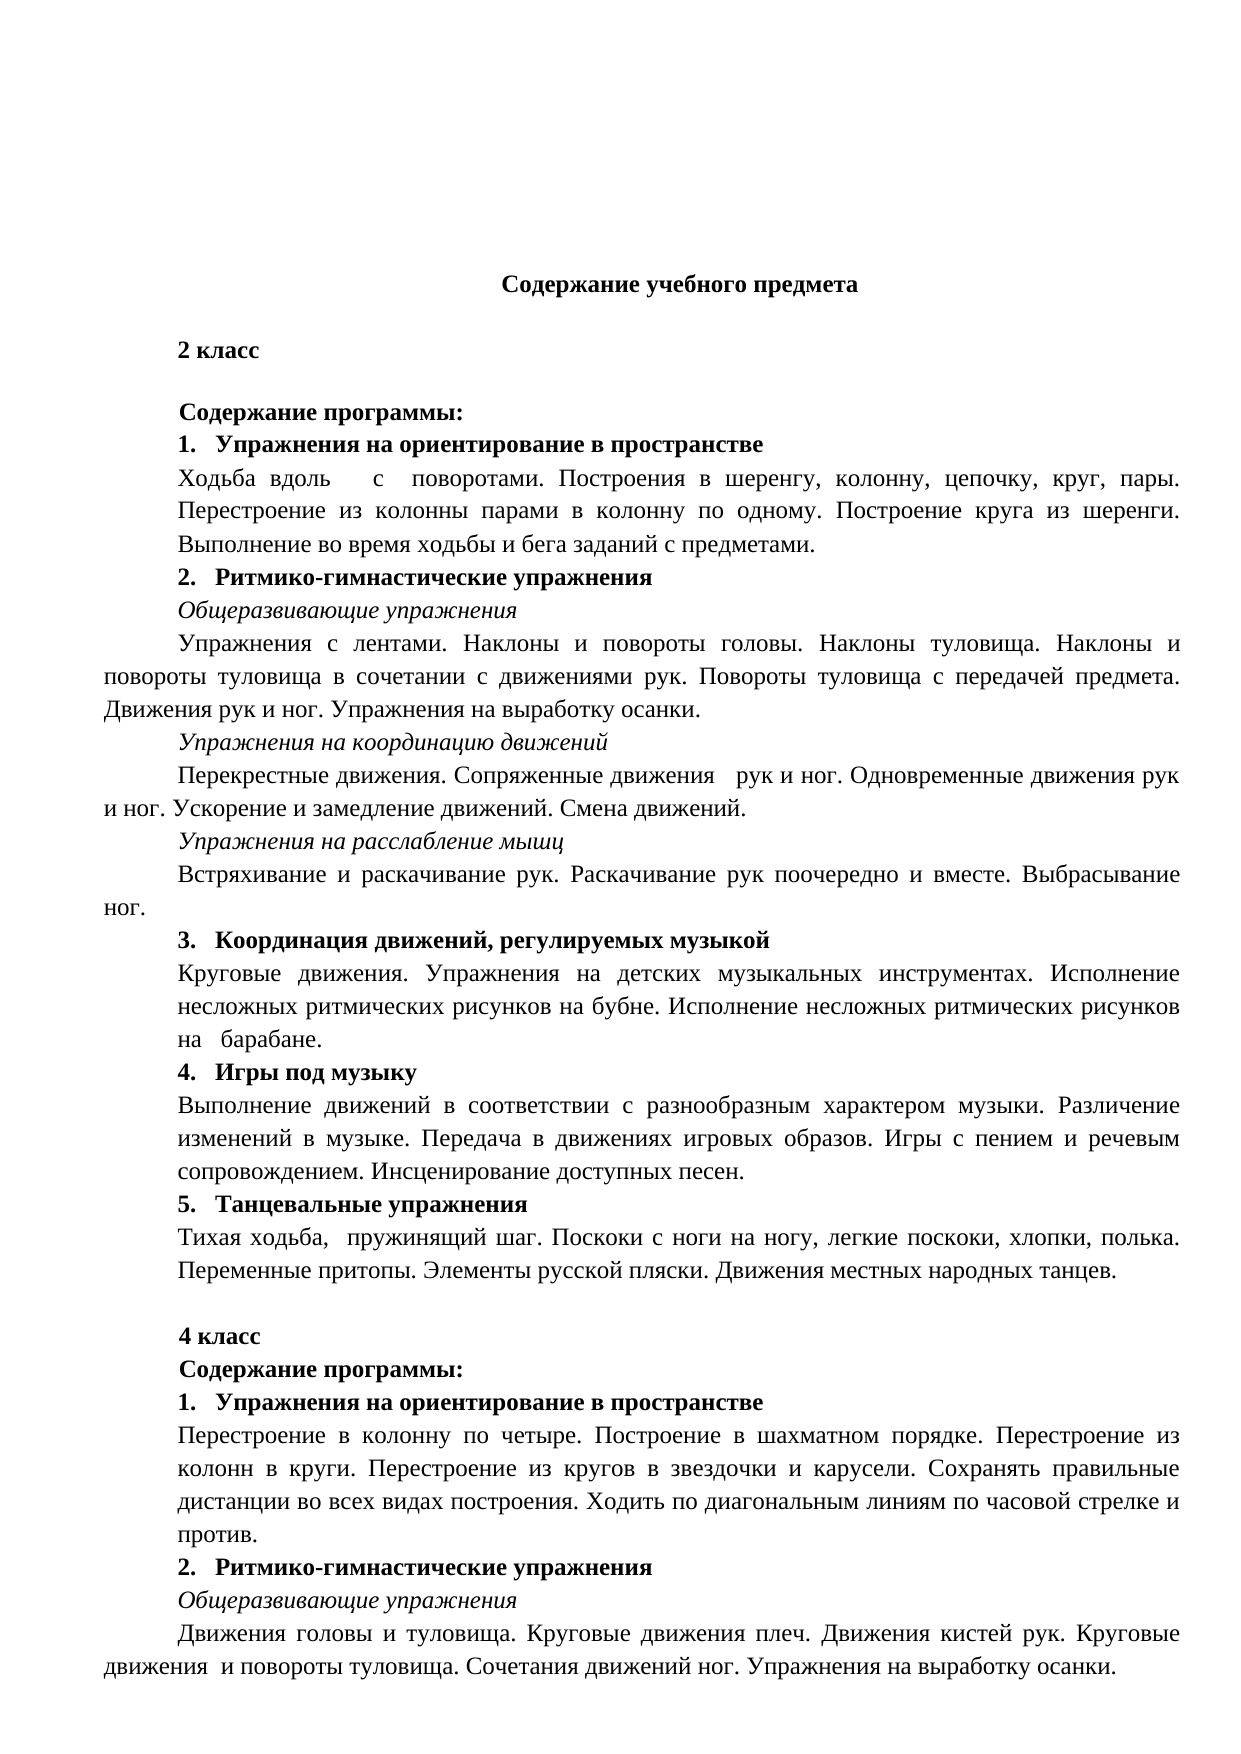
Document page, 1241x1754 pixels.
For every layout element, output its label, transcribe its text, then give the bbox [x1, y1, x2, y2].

text Общеразвивающие упражнения [103, 1585, 1181, 1614]
text Перекрестные движения. Сопряженные движения рук и ног. Одновременные движения рук и ног. Ускорение и замедление движений. Смена движений. [103, 760, 1181, 822]
text Упражнения на координацию движений [103, 727, 1181, 756]
list Упражнения на ориентирование в пространстве [177, 429, 1181, 458]
text Перестроение в колонну по четыре. Построение в шахматном порядке. Перестроение из колонн в круги. Перестроение из кругов в звездочки и карусели. Сохранять правильные дистанции во всех видах построения. Ходить по диагональным линиям по часовой стрелке и против. [177, 1420, 1181, 1548]
text Встряхивание и раскачивание рук. Раскачивание рук поочередно и вместе. Выбрасывание ног. [103, 859, 1181, 921]
text Тихая ходьба, пружинящий шаг. Поскоки с ноги на ногу, легкие поскоки, хлопки, полька. Переменные притопы. Элементы русской пляски. Движения местных народных танцев. [177, 1222, 1181, 1284]
list Содержание программы: [178, 1354, 1181, 1383]
text Круговые движения. Упражнения на детских музыкальных инструментах. Исполнение несложных ритмических рисунков на бубне. Исполнение несложных ритмических рисунков на барабане. [177, 958, 1181, 1053]
text Ходьба вдоль с поворотами. Построения в шеренгу, колонну, цепочку, круг, пары. Перестроение из колонны парами в колонну по одному. Построение круга из шеренги. Выполнение во время ходьбы и бега заданий с предметами. [177, 463, 1181, 557]
list Ритмико-гимнастические упражнения [177, 562, 1181, 590]
list Содержание учебного предмета [178, 269, 1181, 297]
text Движения головы и туловища. Круговые движения плеч. Движения кистей рук. Круговые движения и повороты туловища. Сочетания движений ног. Упражнения на выработку осанки. [103, 1618, 1181, 1680]
list Упражнения на ориентирование в пространстве [177, 1387, 1181, 1416]
list Координация движений, регулируемых музыкой [177, 925, 1181, 954]
text Общеразвивающие упражнения [103, 595, 1181, 623]
text Выполнение движений в соответствии с разнообразным характером музыки. Различение изменений в музыке. Передача в движениях игровых образов. Игры с пением и речевым сопровождением. Инсценирование доступных песен. [177, 1090, 1181, 1185]
list Танцевальные упражнения [177, 1189, 1181, 1218]
text Упражнения на расслабление мышц [103, 826, 1181, 854]
text 2 класс [103, 335, 1181, 363]
list Ритмико-гимнастические упражнения [177, 1552, 1181, 1581]
list 4 класс [178, 1321, 1181, 1350]
text Упражнения с лентами. Наклоны и повороты головы. Наклоны туловища. Наклоны и повороты туловища в сочетании с движениями рук. Повороты туловища с передачей предмета. Движения рук и ног. Упражнения на выработку осанки. [103, 628, 1181, 722]
list Игры под музыку [177, 1057, 1181, 1086]
list Содержание программы: [178, 397, 1181, 425]
